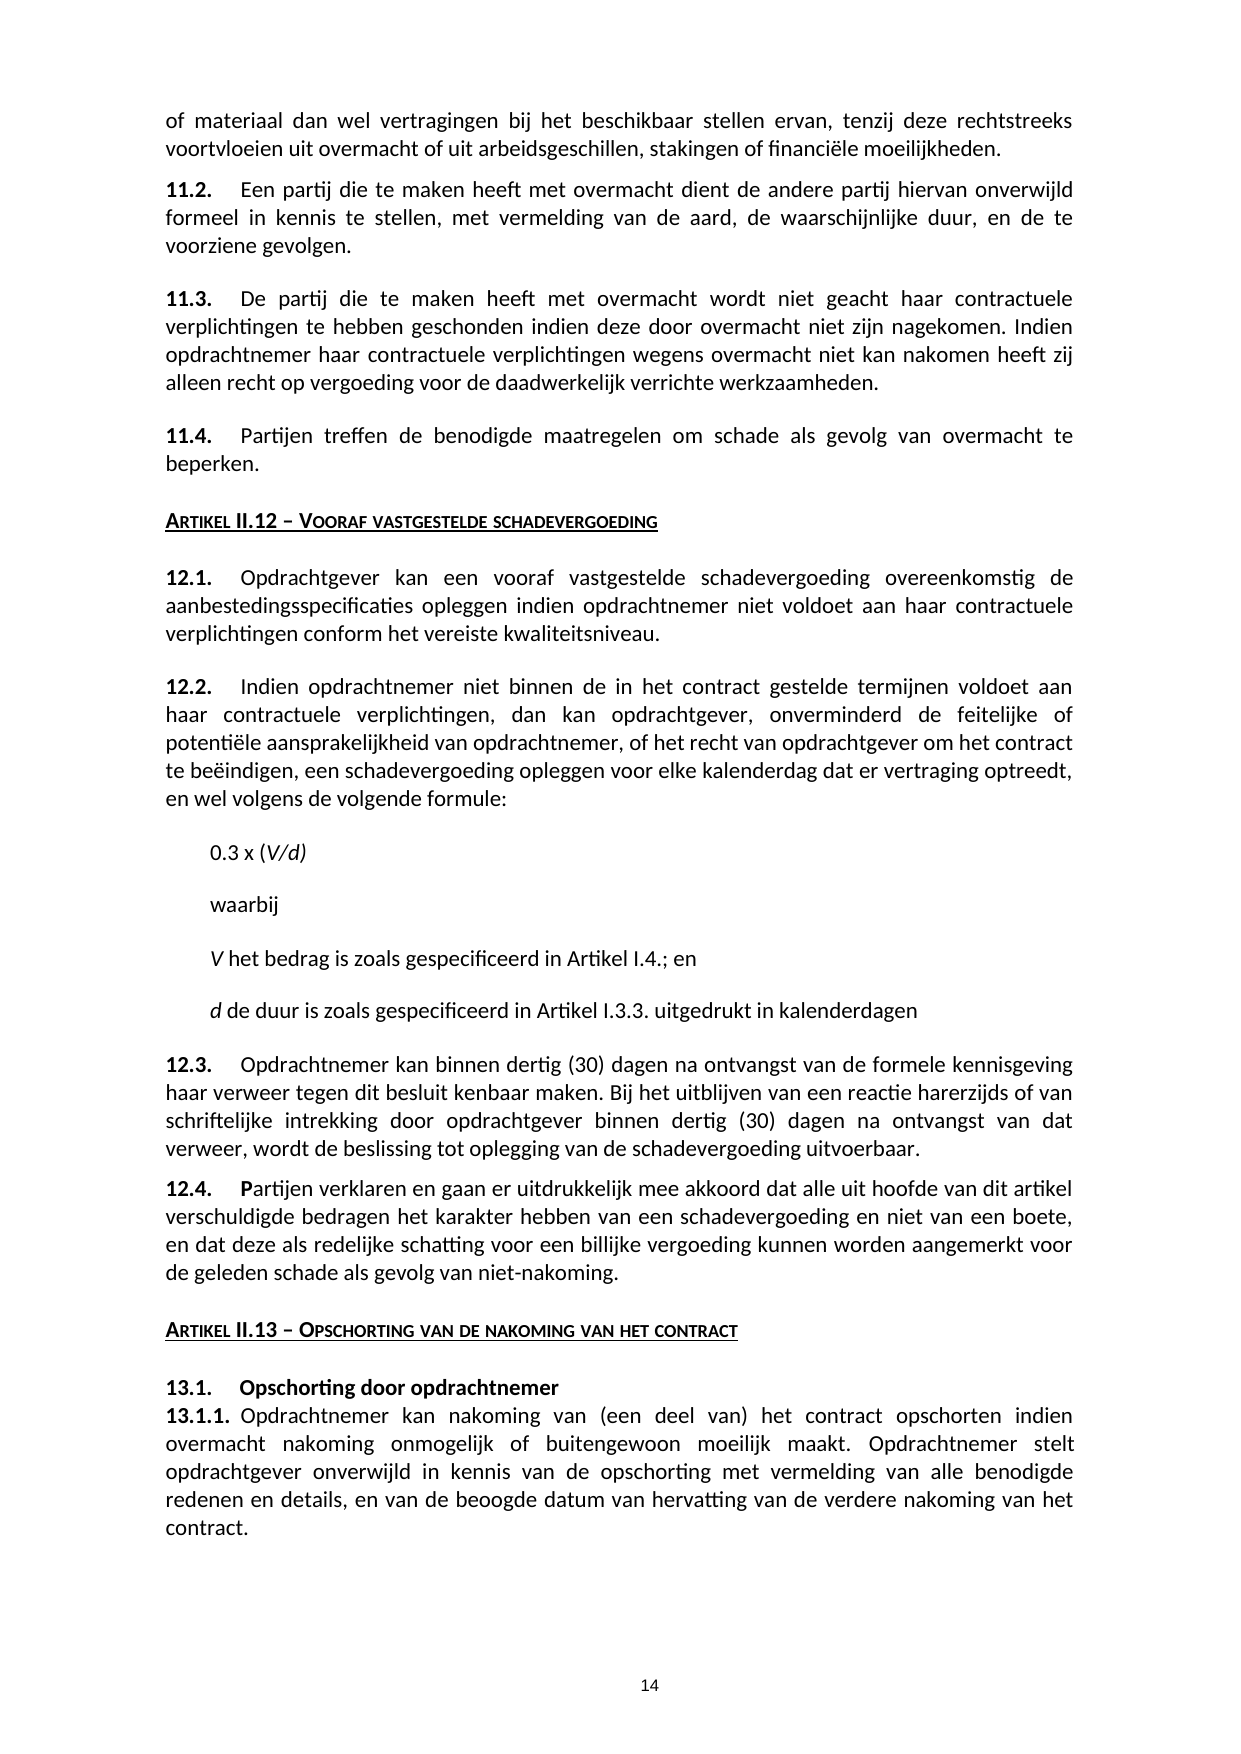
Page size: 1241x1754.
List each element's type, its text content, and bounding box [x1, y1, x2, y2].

text V het bedrag is zoals gespecificeerd in Artikel I.4.; en [165, 944, 1075, 972]
text 12.2. Indien opdrachtnemer niet binnen de in het contract gestelde termijnen voldoet aan haar contractuele verplichtingen, dan kan opdrachtgever, onverminderd de feitelijke of potentiële aansprakelijkheid van opdrachtnemer, of het recht van opdrachtgever om het contract te beëindigen, een schadevergoeding opleggen voor elke kalenderdag dat er vertraging optreedt, en wel volgens de volgende formule: [165, 672, 1075, 813]
text d de duur is zoals gespecificeerd in Artikel I.3.3. uitgedrukt in kalenderdagen [165, 997, 1075, 1025]
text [165, 106, 1075, 162]
text waarbij [165, 891, 1075, 919]
text 0.3 x (V/d) [165, 838, 1075, 866]
text 11.3. De partij die te maken heeft met overmacht wordt niet geacht haar contractuele verplichtingen te hebben geschonden indien deze door overmacht niet zijn nagekomen. Indien opdrachtnemer haar contractuele verplichtingen wegens overmacht niet kan nakomen heeft zij alleen recht op vergoeding voor de daadwerkelijk verrichte werkzaamheden. [165, 284, 1075, 396]
text 13.1.1. Opdrachtnemer kan nakoming van (een deel van) het contract opschorten indien overmacht nakoming onmogelijk of buitengewoon moeilijk maakt. Opdrachtnemer stelt opdrachtgever onverwijld in kennis van de opschorting met vermelding van alle benodigde redenen en details, en van de beoogde datum van hervatting van de verdere nakoming van het contract. [165, 1401, 1075, 1541]
subtitle Artikel II.12 – Vooraf vastgestelde schadevergoeding [165, 506, 1075, 534]
text 12.3. Opdrachtnemer kan binnen dertig (30) dagen na ontvangst van de formele kennisgeving haar verweer tegen dit besluit kenbaar maken. Bij het uitblijven van een reactie harerzijds of van schriftelijke intrekking door opdrachtgever binnen dertig (30) dagen na ontvangst van dat verweer, wordt de beslissing tot oplegging van de schadevergoeding uitvoerbaar. [165, 1050, 1075, 1162]
text 12.1. Opdrachtgever kan een vooraf vastgestelde schadevergoeding overeenkomstig de aanbestedingsspecificaties opleggen indien opdrachtnemer niet voldoet aan haar contractuele verplichtingen conform het vereiste kwaliteitsniveau. [165, 563, 1075, 647]
text 12.4. Partijen verklaren en gaan er uitdrukkelijk mee akkoord dat alle uit hoofde van dit artikel verschuldigde bedragen het karakter hebben van een schadevergoeding en niet van een boete, en dat deze als redelijke schatting voor een billijke vergoeding kunnen worden aangemerkt voor de geleden schade als gevolg van niet-nakoming. [165, 1174, 1075, 1286]
subtitle Artikel II.13 – Opschorting van de nakoming van het contract [165, 1316, 1075, 1343]
subtitle 13.1. Opschorting door opdrachtnemer [165, 1373, 1075, 1401]
text 11.4. Partijen treffen de benodigde maatregelen om schade als gevolg van overmacht te beperken. [165, 421, 1075, 477]
text 11.2. Een partij die te maken heeft met overmacht dient de andere partij hiervan onverwijld formeel in kennis te stellen, met vermelding van de aard, de waarschijnlijke duur, en de te voorziene gevolgen. [165, 175, 1075, 259]
